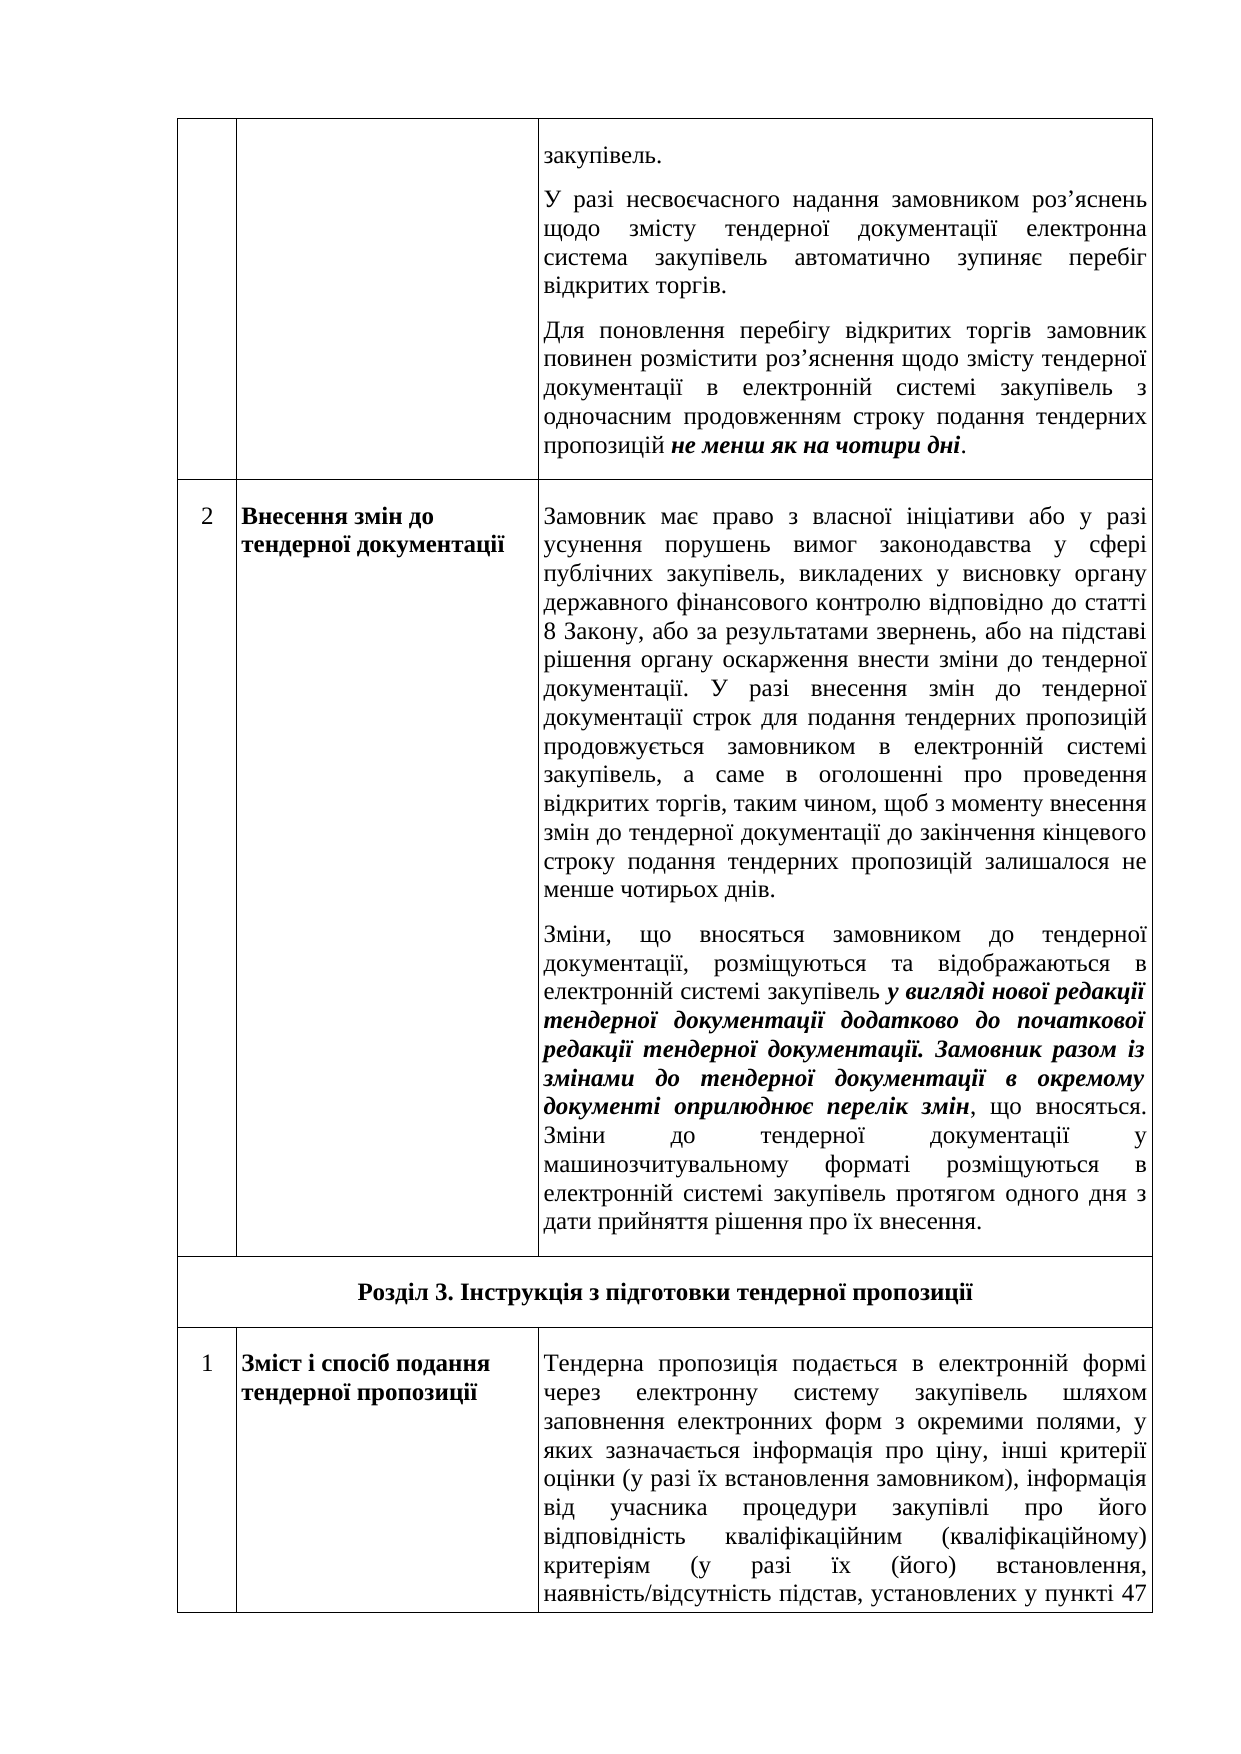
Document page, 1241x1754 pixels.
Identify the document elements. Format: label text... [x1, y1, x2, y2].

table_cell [237, 1328, 538, 1612]
table_cell Замовник має право з власної ініціативи або у разі усунення порушень вимог законодавства у сфері публічних закупівель, викладених у висновку органу державного фінансового контролю відповідно до статті 8 Закону, або за результатами звернень, або на підставі рішення органу оскарження внести зміни до тендерної документації. У разі внесення змін до тендерної документації строк для подання тендерних пропозицій продовжується замовником в електронній системі закупівель, а саме в оголошенні про проведення відкритих торгів, таким чином, щоб з моменту внесення змін до тендерної документації до закінчення кінцевого строку подання тендерних пропозицій залишалося не менше чотирьох днів. Зміни, що вносяться замовником до тендерної документації, розміщуються та відображаються в електронній системі закупівель у вигляді нової редакції тендерної документації додатково до початкової редакції тендерної документації. Замовник разом із змінами до тендерної документації в окремому документі оприлюднює перелік змін, що вносяться. Зміни до тендерної документації у машинозчитувальному форматі розміщуються в електронній системі закупівель протягом одного дня з дати прийняття рішення про їх внесення. [539, 480, 1152, 1256]
table_cell 2 [178, 480, 236, 1256]
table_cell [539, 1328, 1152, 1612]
table_cell 1 [178, 1328, 236, 1612]
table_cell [539, 119, 1152, 479]
table_cell Розділ 3. Інструкція з підготовки тендерної пропозиції [178, 1257, 1152, 1327]
table_cell Внесення змін до тендерної документації [237, 480, 538, 1256]
table_cell 1 [178, 119, 236, 479]
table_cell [237, 119, 538, 479]
